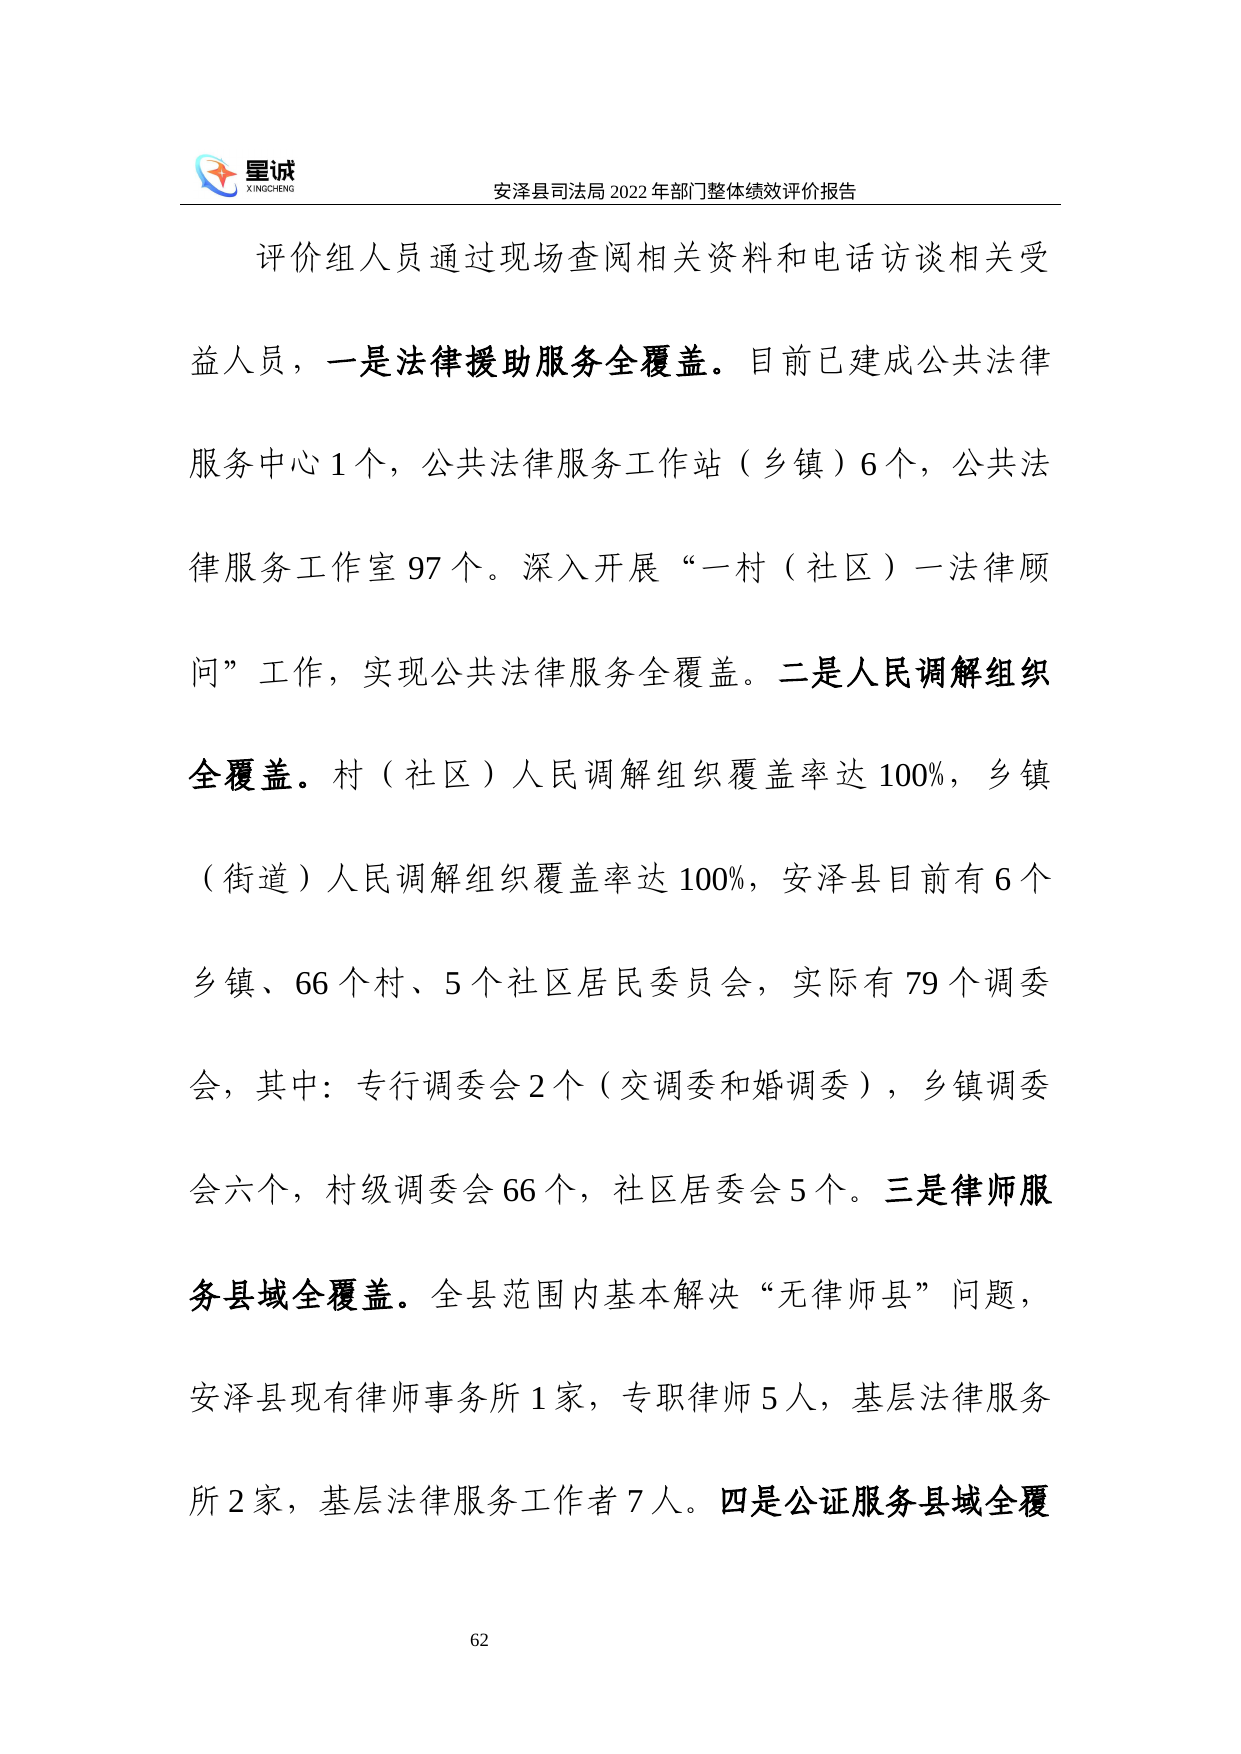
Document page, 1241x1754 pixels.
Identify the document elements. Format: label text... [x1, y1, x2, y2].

picture [192, 149, 299, 199]
